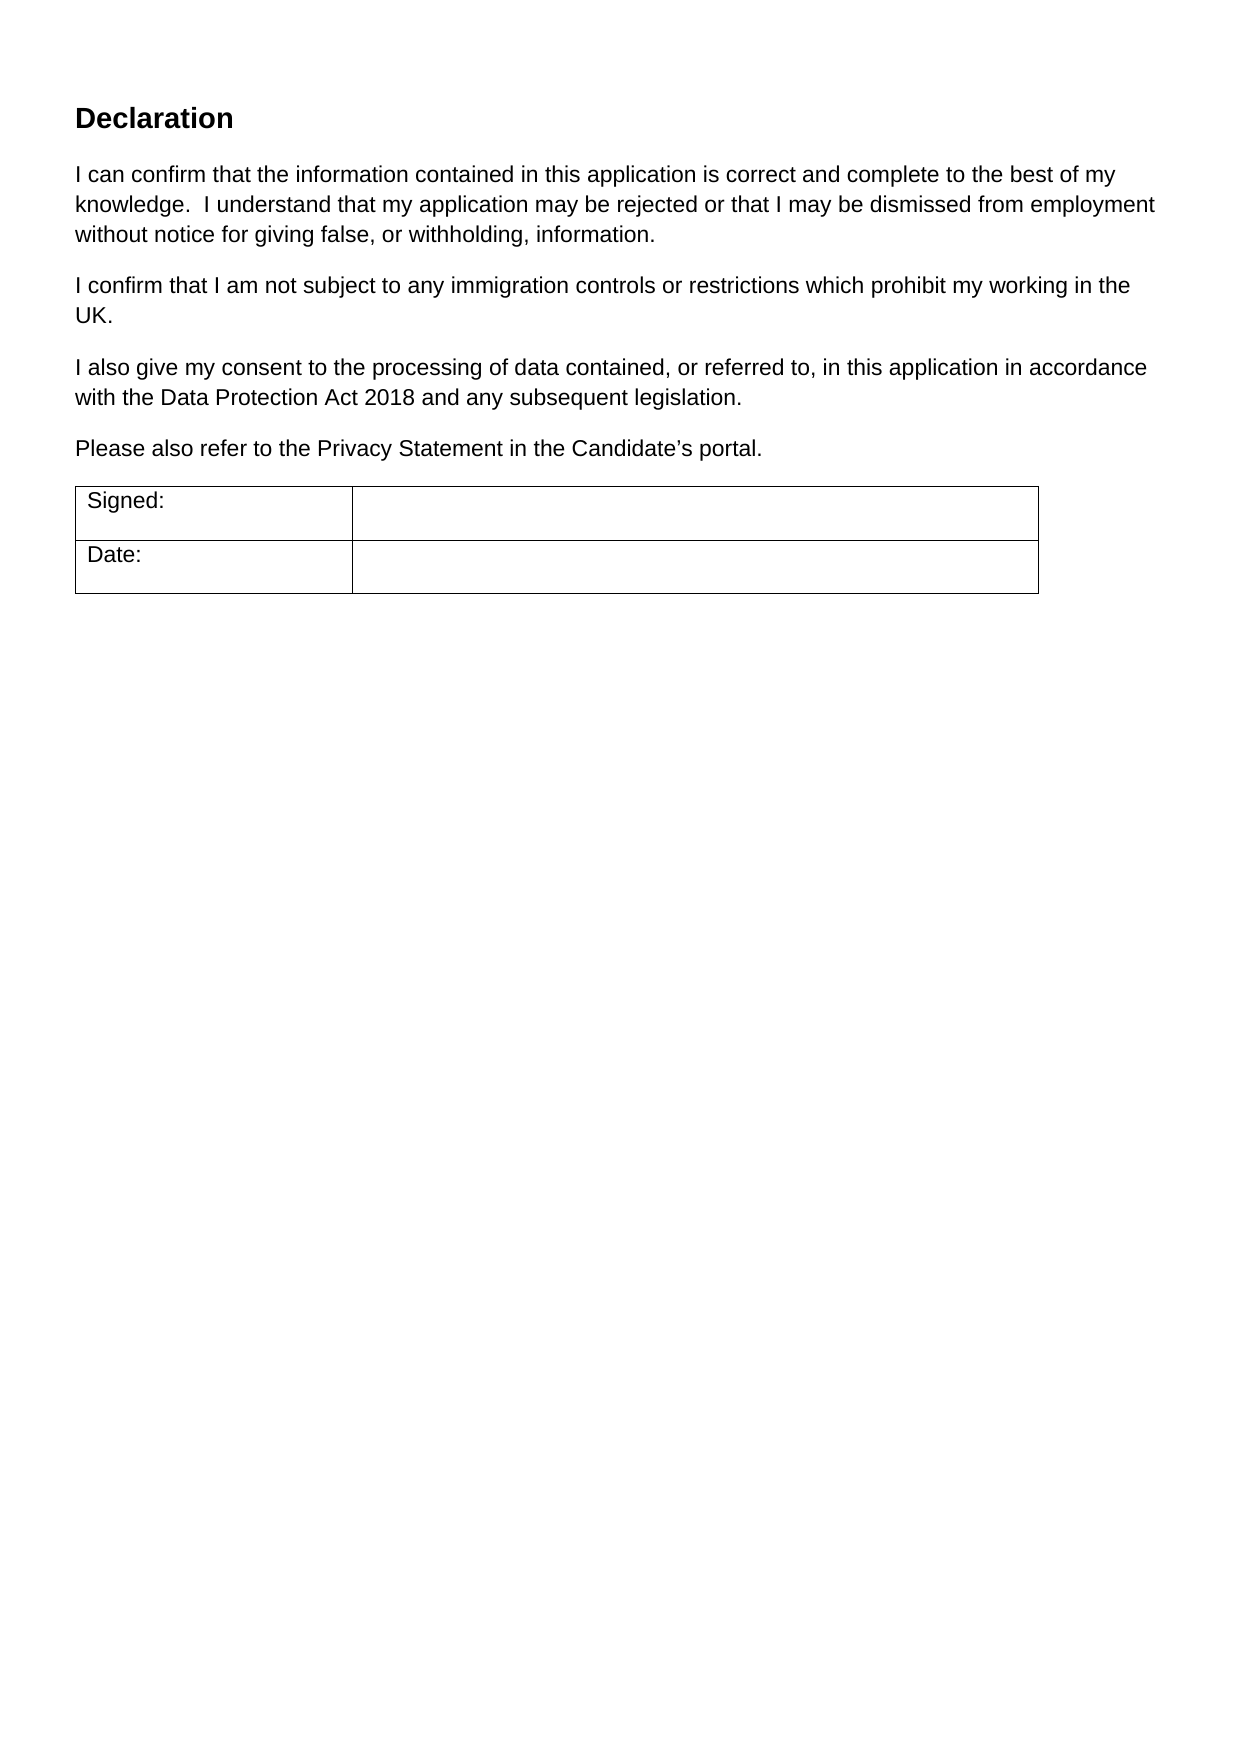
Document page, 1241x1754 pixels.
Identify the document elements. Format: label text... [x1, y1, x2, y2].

table_cell [353, 541, 1038, 593]
table_header [353, 487, 1038, 539]
table_cell Date: [76, 541, 352, 593]
text Please also refer to the Privacy Statement in the Candidate’s portal. [75, 435, 1165, 461]
text I confirm that I am not subject to any immigration controls or restrictions which prohibit my working in the UK. [75, 272, 1165, 329]
text Declaration [75, 101, 1165, 135]
table_header Signed: [76, 487, 352, 539]
text I can confirm that the information contained in this application is correct and complete to the best of my knowledge. I understand that my application may be rejected or that I may be dismissed from employment without notice for giving false, or withholding, information. [75, 161, 1165, 247]
text I also give my consent to the processing of data contained, or referred to, in this application in accordance with the Data Protection Act 2018 and any subsequent legislation. [75, 353, 1165, 410]
